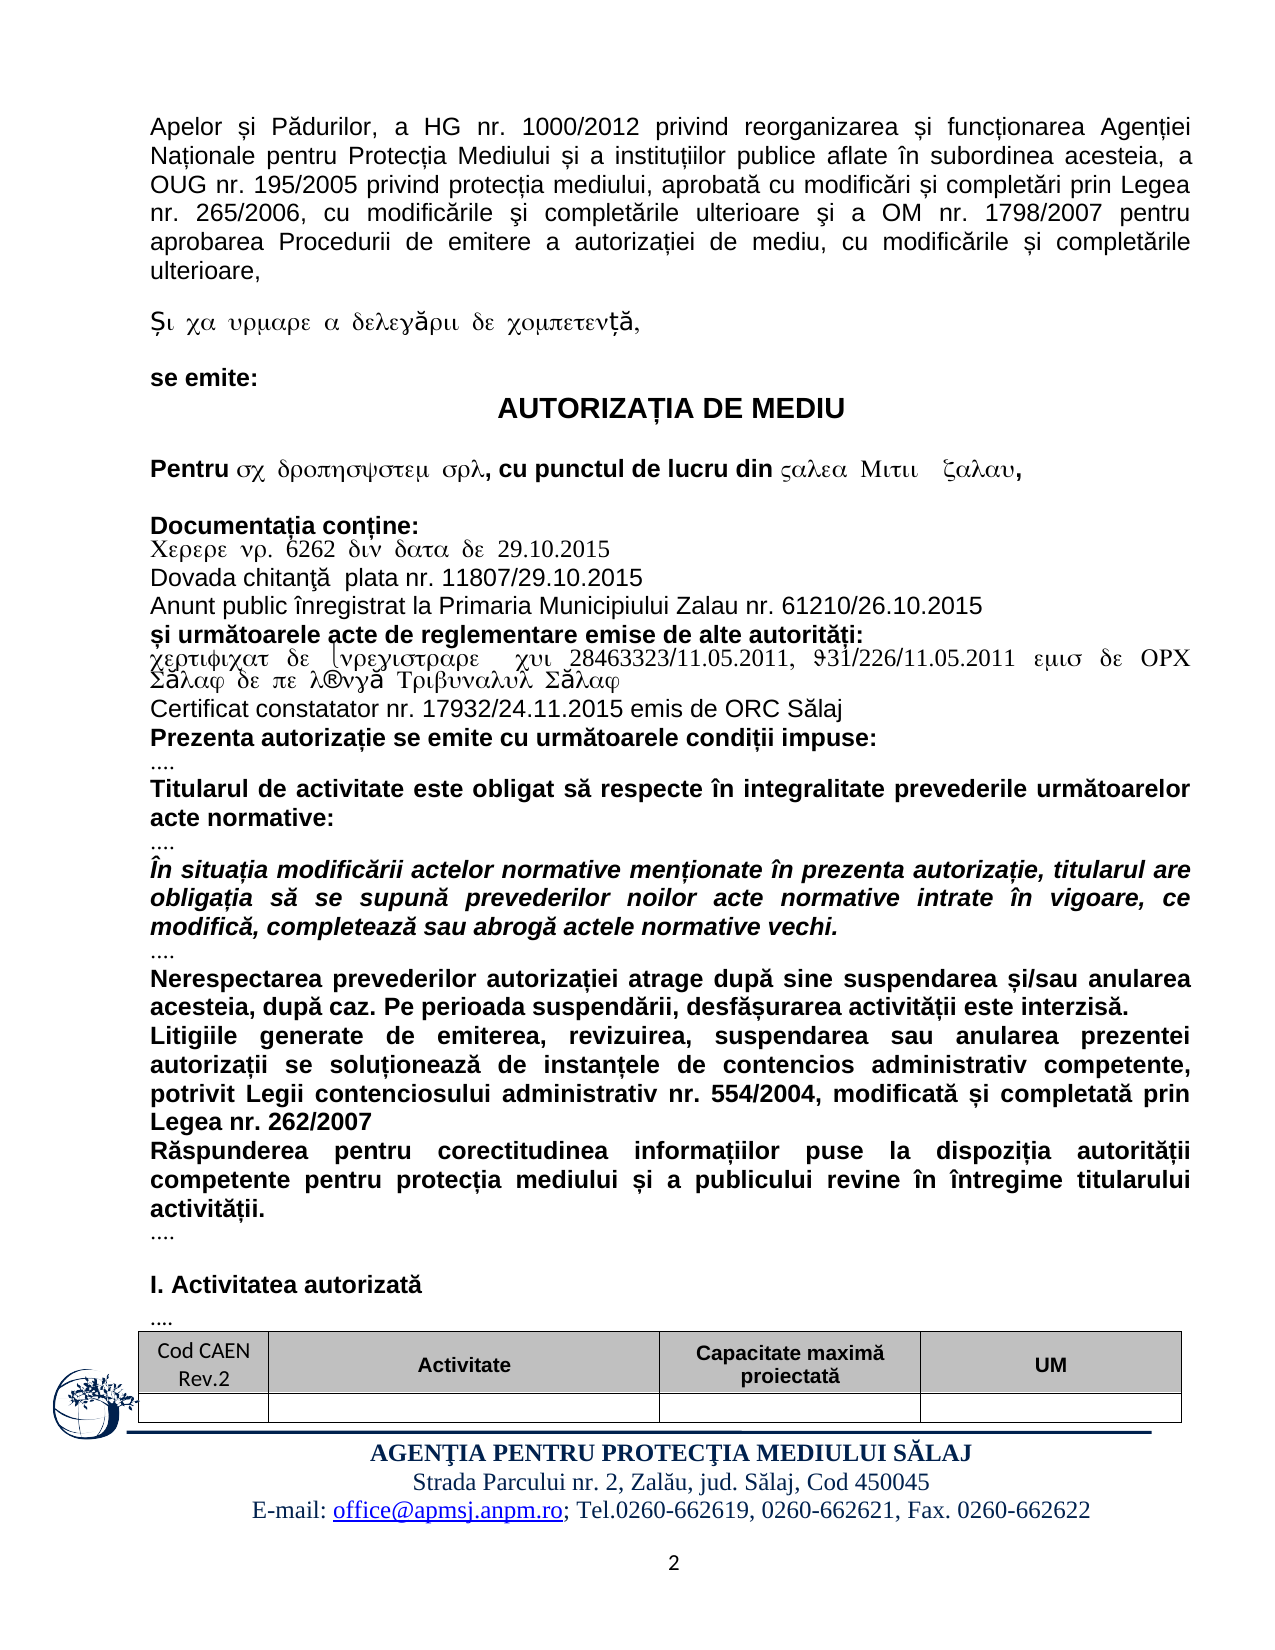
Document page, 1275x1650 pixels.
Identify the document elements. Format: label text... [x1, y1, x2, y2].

text Documentația conține: [150, 511, 1192, 540]
text și următoarele acte de reglementare emise de alte autorități: [150, 620, 1192, 649]
text În situația modificării actelor normative menționate în prezenta autorizație, titularul are obligația să se supună prevederilor noilor acte normative intrate în vigoare, ce modifică, completează sau abrogă actele normative vechi. [150, 855, 1192, 941]
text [150, 112, 1192, 285]
text Prezenta autorizație se emite cu următoarele condiții impuse: [150, 723, 1192, 752]
text Nerespectarea prevederilor autorizației atrage după sine suspendarea și/sau anularea acesteia, după caz. Pe perioada suspendării, desfășurarea activității este interzisă. [150, 964, 1192, 1021]
text Pentru , cu punctul de lucru din , [150, 453, 1192, 482]
text Titularul de activitate este obligat să respecte în integralitate prevederile următoarelor acte normative: [150, 774, 1192, 832]
text Litigiile generate de emiterea, revizuirea, suspendarea sau anularea prezentei autorizații se soluționează de instanțele de contencios administrativ competente, potrivit [150, 1021, 1192, 1136]
subtitle I. Activitatea autorizată [150, 1270, 1192, 1299]
text Răspunderea pentru corectitudinea informațiilor puse la dispoziția autorității competente pentru protecția mediului și a publicului revine în întregime titularului activității. [150, 1136, 1192, 1222]
text se emite: [150, 362, 1192, 391]
text AUTORIZAȚIA DE MEDIU [150, 391, 1192, 425]
